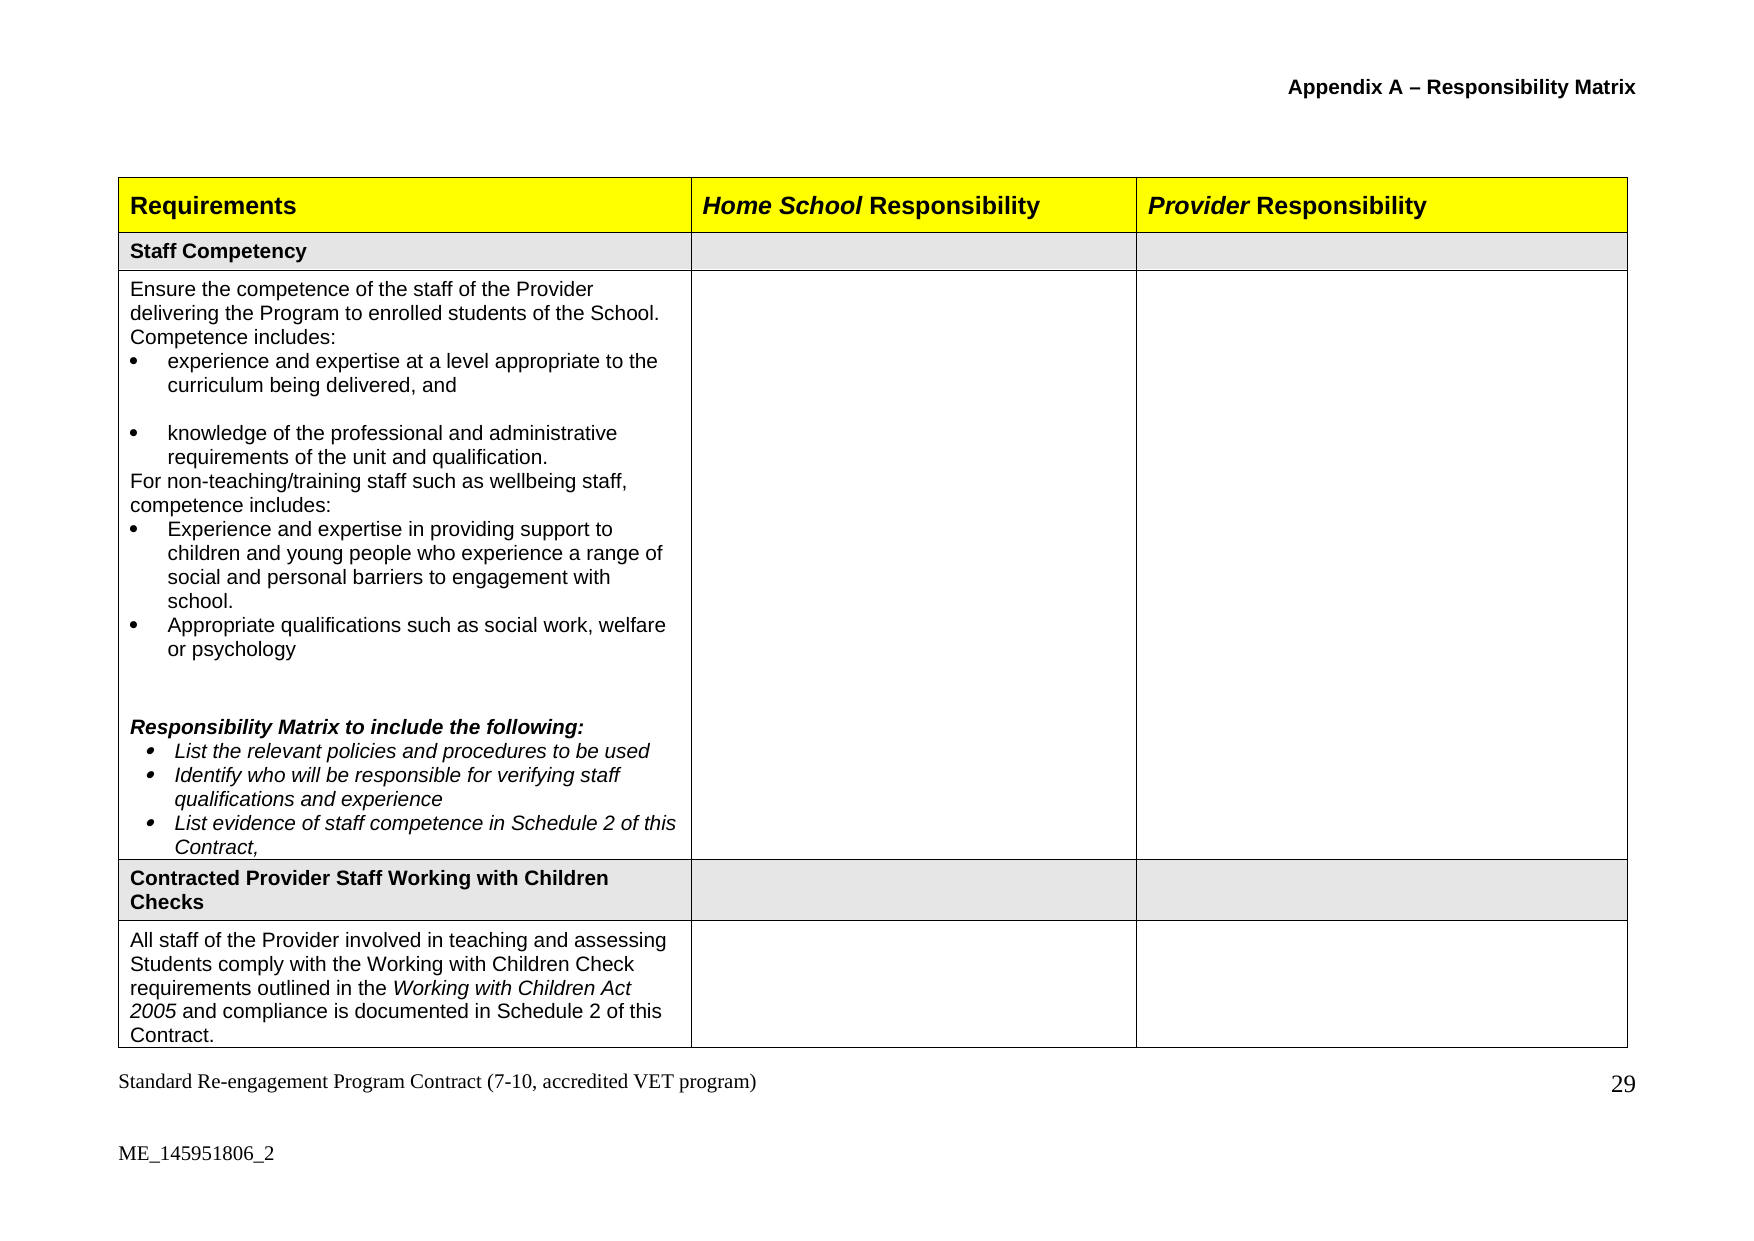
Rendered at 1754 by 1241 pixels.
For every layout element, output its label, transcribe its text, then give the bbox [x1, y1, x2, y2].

table_header Provider Responsibility [1137, 178, 1627, 232]
table_cell [692, 921, 1136, 1047]
table_cell Contracted Provider Staff Working with Children Checks [119, 860, 691, 920]
table_header Requirements [119, 178, 691, 232]
table_cell [692, 271, 1136, 859]
table_cell [692, 860, 1136, 920]
table_cell Ensure the competence of the staff of the Provider delivering the Program to enrolled students of the School. Competence includes: experience and expertise at a level appropriate to the curriculum being delivered, and knowledge of the professional and administrative requirements of the unit and qualification. For non-teaching/training staff such as wellbeing staff, competence includes: Experience and expertise in providing support to children and young people who experience a range of social and personal barriers to engagement with school. Appropriate qualifications such as social work, welfare or psychology Responsibility Matrix to include the following: List the relevant policies and procedures to be used Identify who will be responsible for verifying staff qualifications and experience List evidence of staff competence in Schedule 2 of this Contract, [119, 271, 691, 859]
table_header Home School Responsibility [692, 178, 1136, 232]
table_cell [1137, 233, 1627, 269]
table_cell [119, 921, 691, 1047]
table_cell [1137, 271, 1627, 859]
table_cell [1137, 860, 1627, 920]
table_cell Staff Competency [119, 233, 691, 269]
table_cell [1137, 921, 1627, 1047]
table_cell [692, 233, 1136, 269]
